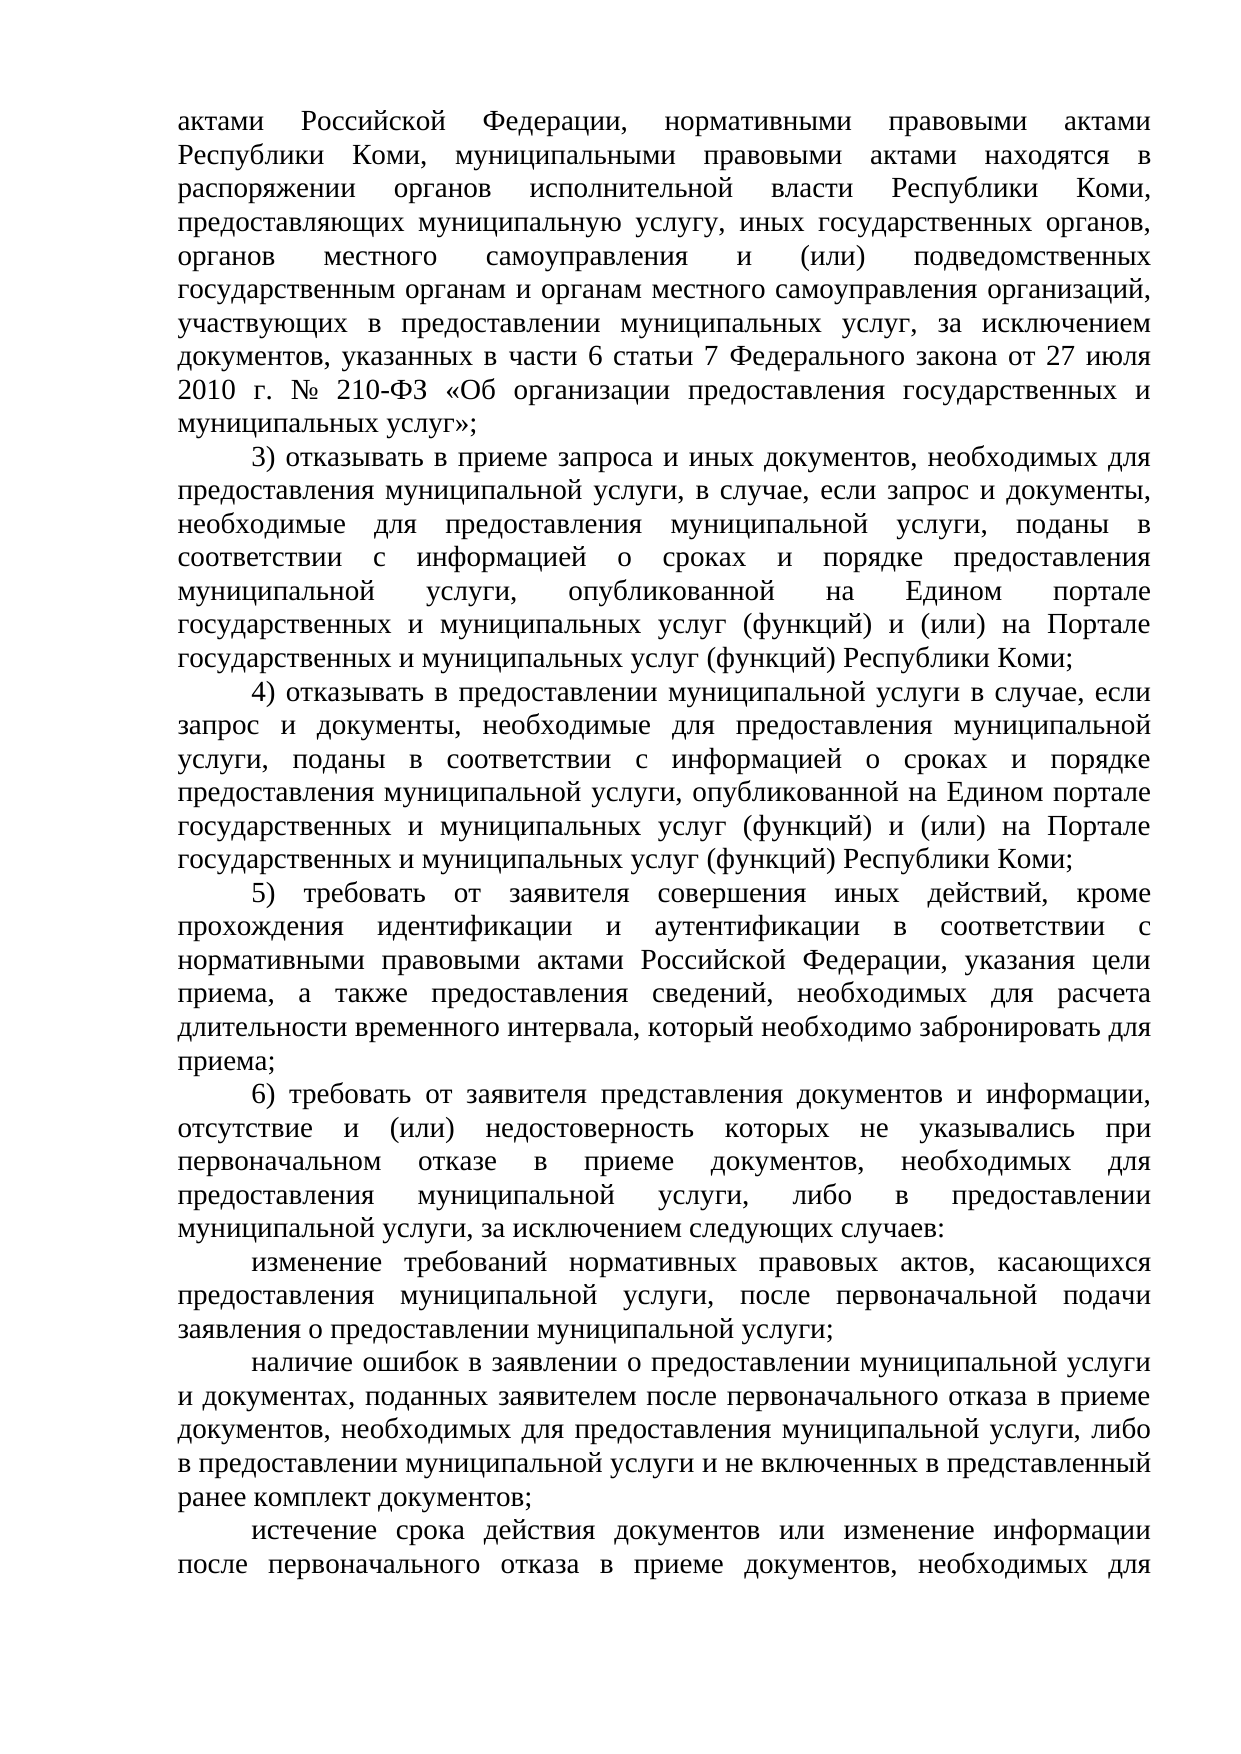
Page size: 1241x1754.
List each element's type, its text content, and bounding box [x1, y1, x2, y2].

text 4) отказывать в предоставлении муниципальной услуги в случае, если запрос и документы, необходимые для предоставления муниципальной услуги, поданы в соответствии с информацией о сроках и порядке предоставления муниципальной услуги, опубликованной на Едином портале государственных и муниципальных услуг (функций) и (или) на Портале государственных и муниципальных услуг (функций) Республики Коми; [177, 674, 1152, 875]
text 3) отказывать в приеме запроса и иных документов, необходимых для предоставления муниципальной услуги, в случае, если запрос и документы, необходимые для предоставления муниципальной услуги, поданы в соответствии с информацией о сроках и порядке предоставления муниципальной услуги, опубликованной на Едином портале государственных и муниципальных услуг (функций) и (или) на Портале государственных и муниципальных услуг (функций) Республики Коми; [177, 439, 1152, 674]
text изменение требований нормативных правовых актов, касающихся предоставления муниципальной услуги, после первоначальной подачи заявления о предоставлении муниципальной услуги; [177, 1244, 1152, 1344]
text наличие ошибок в заявлении о предоставлении муниципальной услуги и документах, поданных заявителем после первоначального отказа в приеме документов, необходимых для предоставления муниципальной услуги, либо в предоставлении муниципальной услуги и не включенных в представленный ранее комплект документов; [177, 1344, 1152, 1512]
text 5) требовать от заявителя совершения иных действий, кроме прохождения идентификации и аутентификации в соответствии с нормативными правовыми актами Российской Федерации, указания цели приема, а также предоставления сведений, необходимых для расчета длительности временного интервала, который необходимо забронировать для приема; [177, 875, 1152, 1076]
text 6) требовать от заявителя представления документов и информации, отсутствие и (или) недостоверность которых не указывались при первоначальном отказе в приеме документов, необходимых для предоставления муниципальной услуги, либо в предоставлении муниципальной услуги, за исключением следующих случаев: [177, 1076, 1152, 1244]
